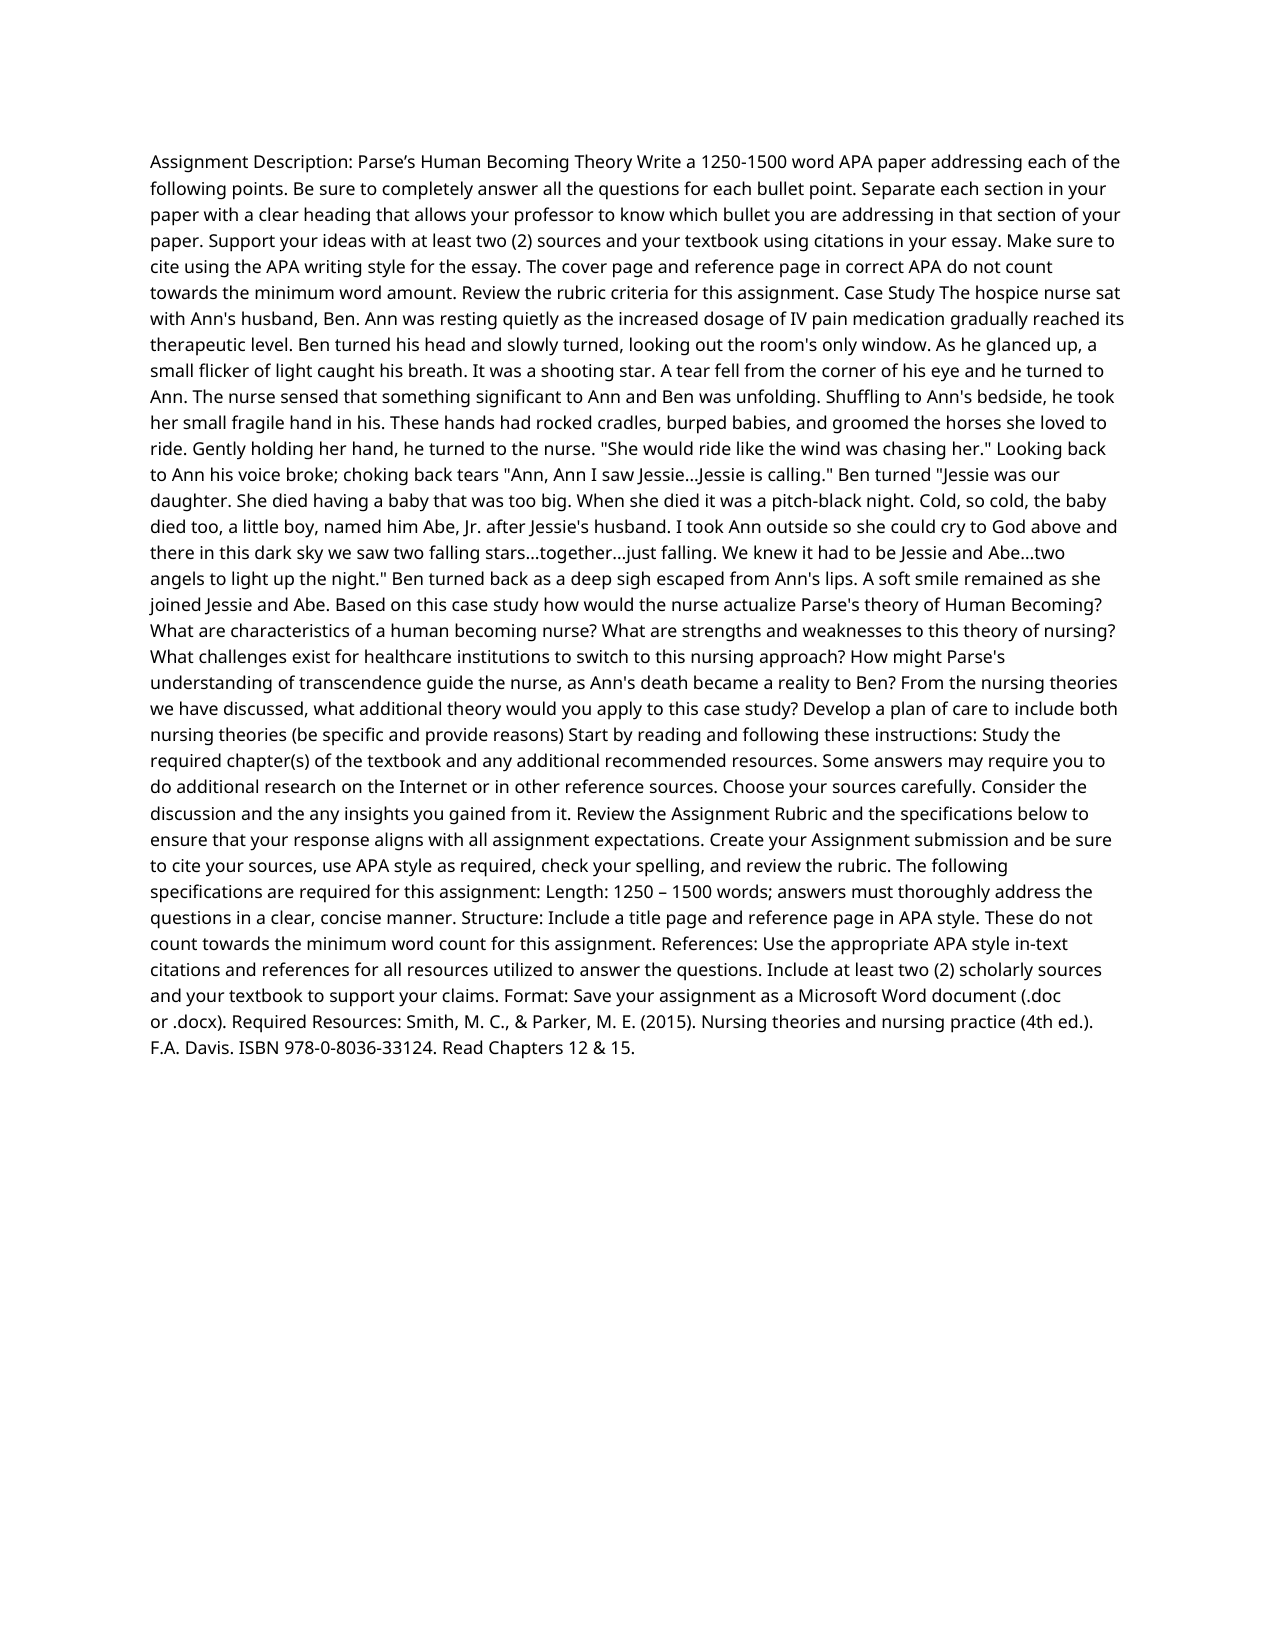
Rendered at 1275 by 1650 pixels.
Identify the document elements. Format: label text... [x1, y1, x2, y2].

text Assignment Description: Parse’s Human Becoming Theory Write a 1250-1500 word APA paper addressing each of the following points. Be sure to completely answer all the questions for each bullet point. Separate each section in your paper with a clear heading that allows your professor to know which bullet you are addressing in that section of your paper. Support your ideas with at least two (2) sources and your textbook using citations in your essay. Make sure to cite using the APA writing style for the essay. The cover page and reference page in correct APA do not count towards the minimum word amount. Review the rubric criteria for this assignment. Case Study The hospice nurse sat with Ann's husband, Ben. Ann was resting quietly as the increased dosage of IV pain medication gradually reached its therapeutic level. Ben turned his head and slowly turned, looking out the room's only window. As he glanced up, a small flicker of light caught his breath. It was a shooting star. A tear fell from the corner of his eye and he turned to Ann. The nurse sensed that something significant to Ann and Ben was unfolding. Shuffling to Ann's bedside, he took her small fragile hand in his. These hands had rocked cradles, burped babies, and groomed the horses she loved to ride. Gently holding her hand, he turned to the nurse. "She would ride like the wind was chasing her." Looking back to Ann his voice broke; choking back tears "Ann, Ann I saw Jessie…Jessie is calling." Ben turned "Jessie was our daughter. She died having a baby that was too big. When she died it was a pitch-black night. Cold, so cold, the baby died too, a little boy, named him Abe, Jr. after Jessie's husband. I took Ann outside so she could cry to God above and there in this dark sky we saw two falling stars…together…just falling. We knew it had to be Jessie and Abe…two angels to light up the night." Ben turned back as a deep sigh escaped from Ann's lips. A soft smile remained as she joined Jessie and Abe. Based on this case study how would the nurse actualize Parse's theory of Human Becoming? What are characteristics of a human becoming nurse? What are strengths and weaknesses to this theory of nursing? What challenges exist for healthcare institutions to switch to this nursing approach? How might Parse's understanding of transcendence guide the nurse, as Ann's death became a reality to Ben? From the nursing theories we have discussed, what additional theory would you apply to this case study? Develop a plan of care to include both nursing theories (be specific and provide reasons) Start by reading and following these instructions: Study the required chapter(s) of the textbook and any additional recommended resources. Some answers may require you to do additional research on the Internet or in other reference sources. Choose your sources carefully. Consider the discussion and the any insights you gained from it. Review the Assignment Rubric and the specifications below to ensure that your response aligns with all assignment expectations. Create your Assignment submission and be sure to cite your sources, use APA style as required, check your spelling, and review the rubric. The following specifications are required for this assignment: Length: 1250 – 1500 words; answers must thoroughly address the questions in a clear, concise manner. Structure: Include a title page and reference page in APA style. These do not count towards the minimum word count for this assignment. References: Use the appropriate APA style in-text citations and references for all resources utilized to answer the questions. Include at least two (2) scholarly sources and your textbook to support your claims. Format: Save your assignment as a Microsoft Word document (.doc or .docx). Required Resources: Smith, M. C., & Parker, M. E. (2015). Nursing theories and nursing practice (4th ed.). F.A. Davis. ISBN 978-0-8036-33124. Read Chapters 12 & 15. [150, 330, 1125, 1059]
